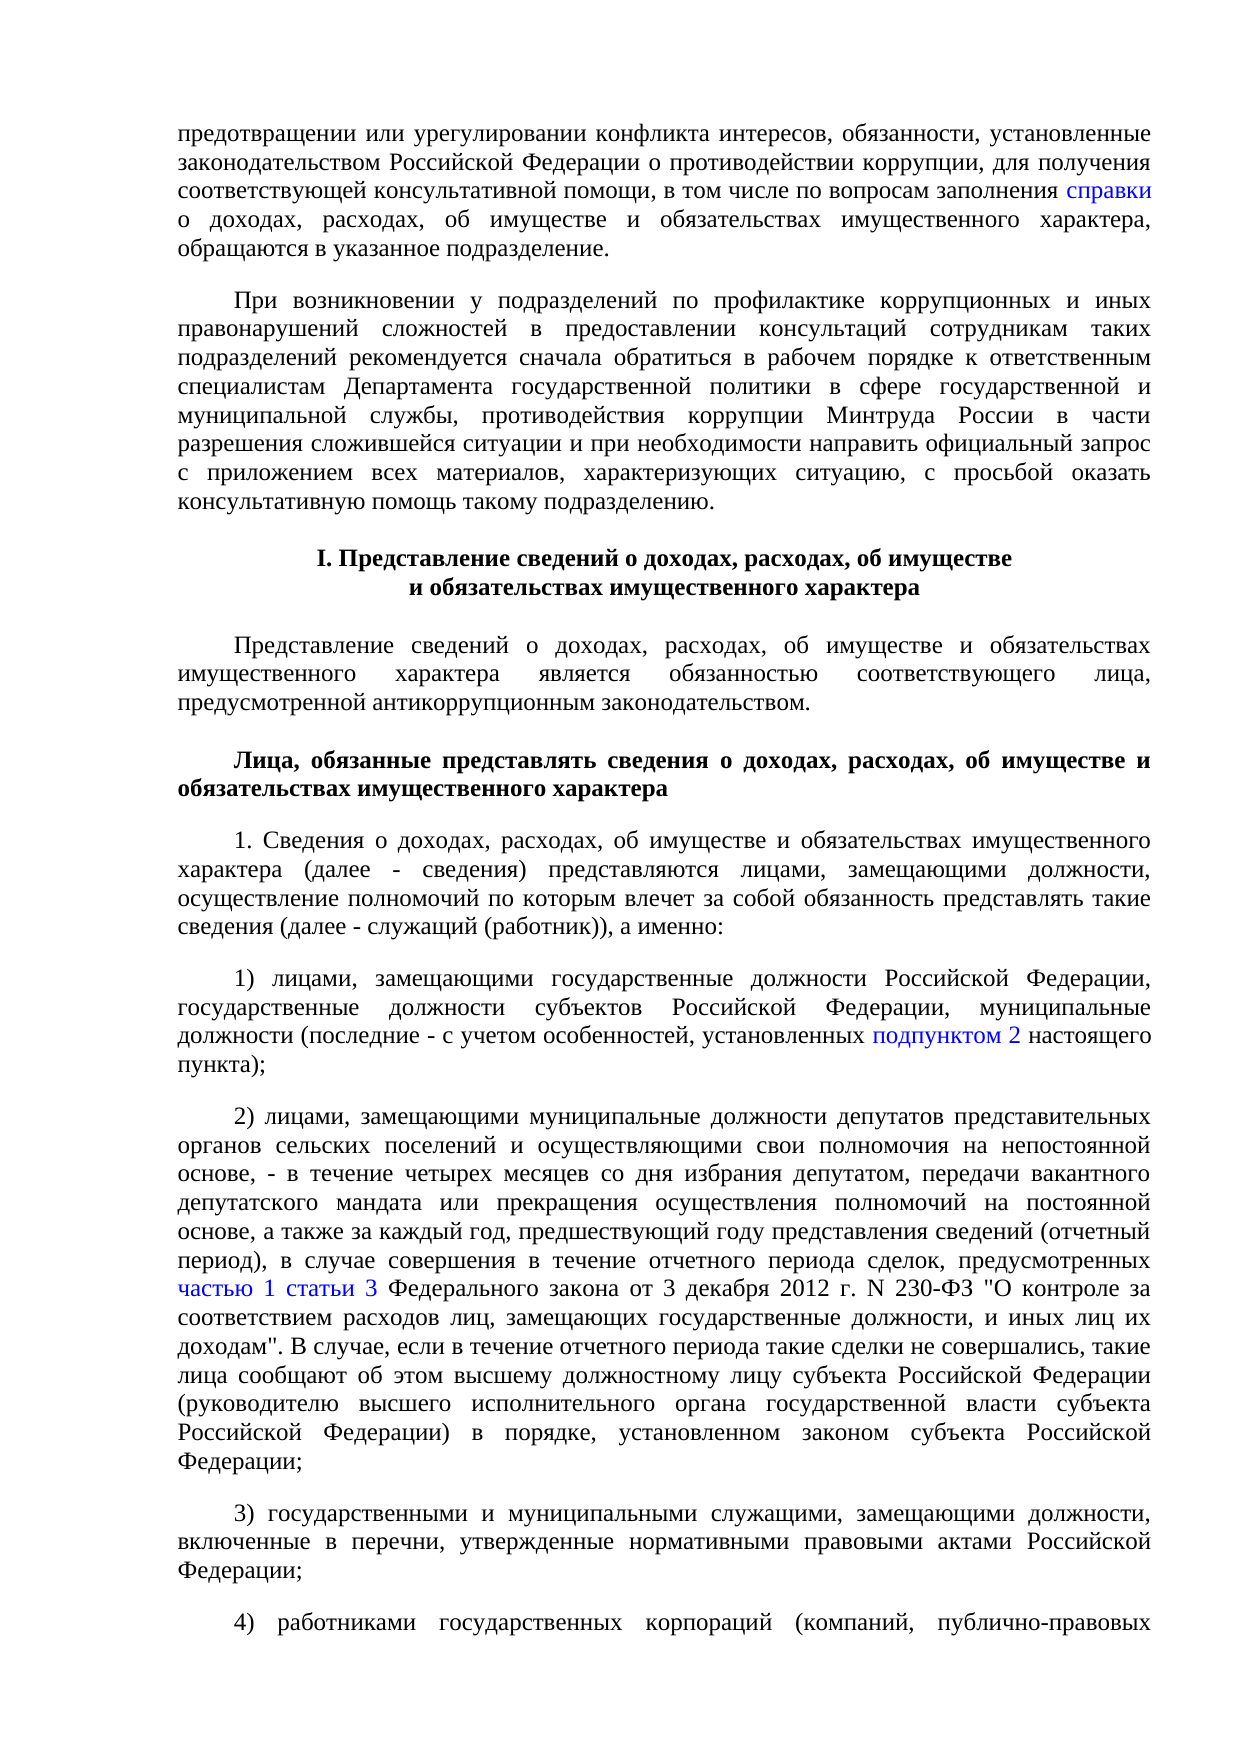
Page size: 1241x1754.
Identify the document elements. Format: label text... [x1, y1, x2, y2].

text 1) лицами, замещающими государственные должности Российской Федерации, государственные должности субъектов Российской Федерации, муниципальные должности (последние - с учетом особенностей, установленных подпунктом 2 настоящего пункта); [177, 963, 1152, 1078]
text 2) лицами, замещающими муниципальные должности депутатов представительных органов сельских поселений и осуществляющими свои полномочия на непостоянной основе, - в течение четырех месяцев со дня избрания депутатом, передачи вакантного депутатского мандата или прекращения осуществления полномочий на постоянной основе, а также за каждый год, предшествующий году представления сведений (отчетный период), в случае совершения в течение отчетного периода сделок, предусмотренных частью 1 статьи 3 Федерального закона от 3 декабря 2012 г. N 230-ФЗ "О контроле за соответствием расходов лиц, замещающих государственные должности, и иных лиц их доходам". В случае, если в течение отчетного периода такие сделки не совершались, такие лица сообщают об этом высшему должностному лицу субъекта Российской Федерации (руководителю высшего исполнительного органа государственной власти субъекта Российской Федерации) в порядке, установленном законом субъекта Российской Федерации; [177, 1101, 1152, 1475]
text 3) государственными и муниципальными служащими, замещающими должности, включенные в перечни, утвержденные нормативными правовыми актами Российской Федерации; [177, 1498, 1152, 1584]
text Представление сведений о доходах, расходах, об имуществе и обязательствах имущественного характера является обязанностью соответствующего лица, предусмотренной антикоррупционным законодательством. [177, 630, 1152, 716]
text 1. Сведения о доходах, расходах, об имуществе и обязательствах имущественного характера (далее - сведения) представляются лицами, замещающими должности, осуществление полномочий по которым влечет за собой обязанность представлять такие сведения (далее - служащий (работник)), а именно: [177, 825, 1152, 940]
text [177, 1607, 1152, 1636]
title Лица, обязанные представлять сведения о доходах, расходах, об имуществе и обязательствах имущественного характера [177, 745, 1152, 802]
title I. Представление сведений о доходах, расходах, об имуществе [177, 543, 1152, 572]
text При возникновении у подразделений по профилактике коррупционных и иных правонарушений сложностей в предоставлении консультаций сотрудникам таких подразделений рекомендуется сначала обратиться в рабочем порядке к ответственным специалистам Департамента государственной политики в сфере государственной и муниципальной службы, противодействия коррупции Минтруда России в части разрешения сложившейся ситуации и при необходимости направить официальный запрос с приложением всех материалов, характеризующих ситуацию, с просьбой оказать консультативную помощь такому подразделению. [177, 285, 1152, 515]
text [177, 118, 1152, 262]
title и обязательствах имущественного характера [177, 572, 1152, 601]
